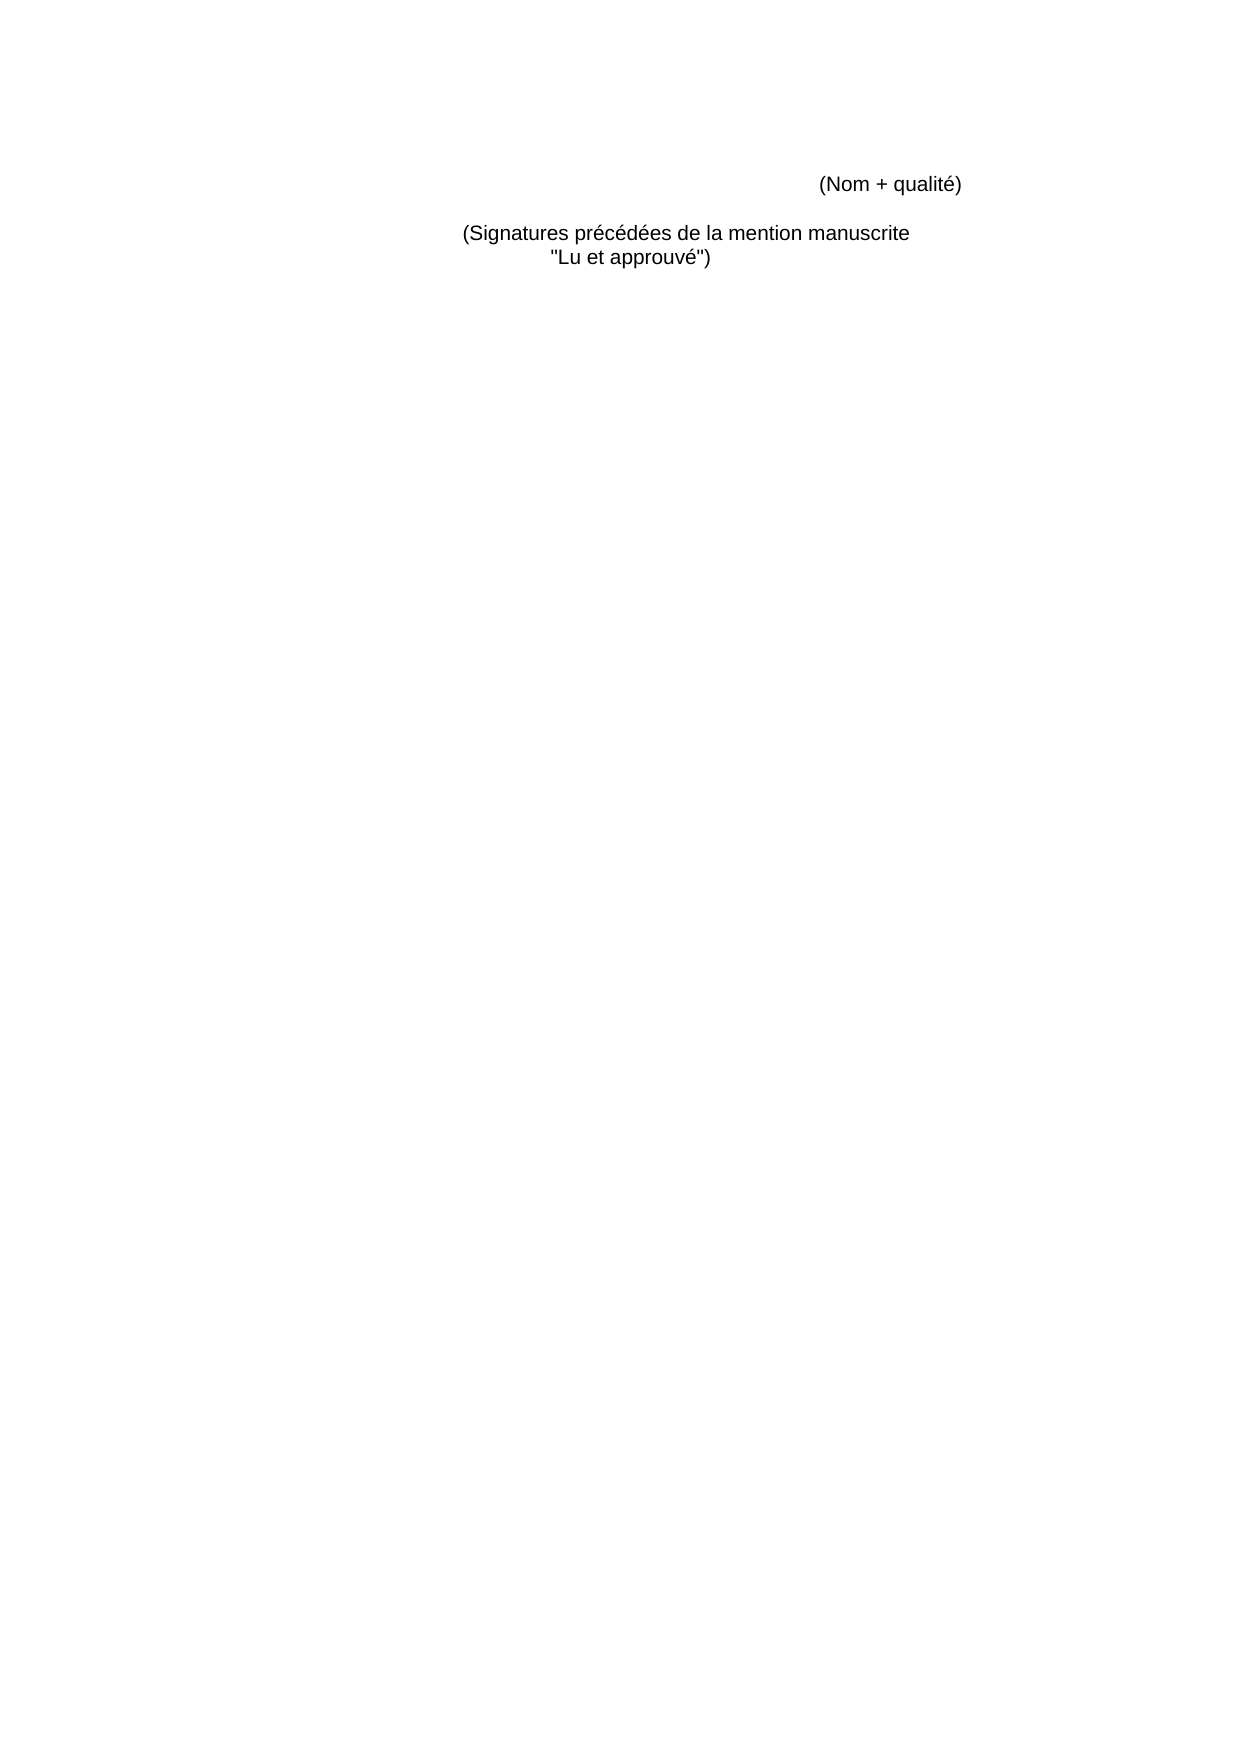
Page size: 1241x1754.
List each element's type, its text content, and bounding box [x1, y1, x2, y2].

text (Signatures précédées de la mention manuscrite [462, 220, 1084, 244]
text "Lu et approuvé") [171, 245, 1090, 269]
text (Nom + qualité) [148, 172, 962, 196]
